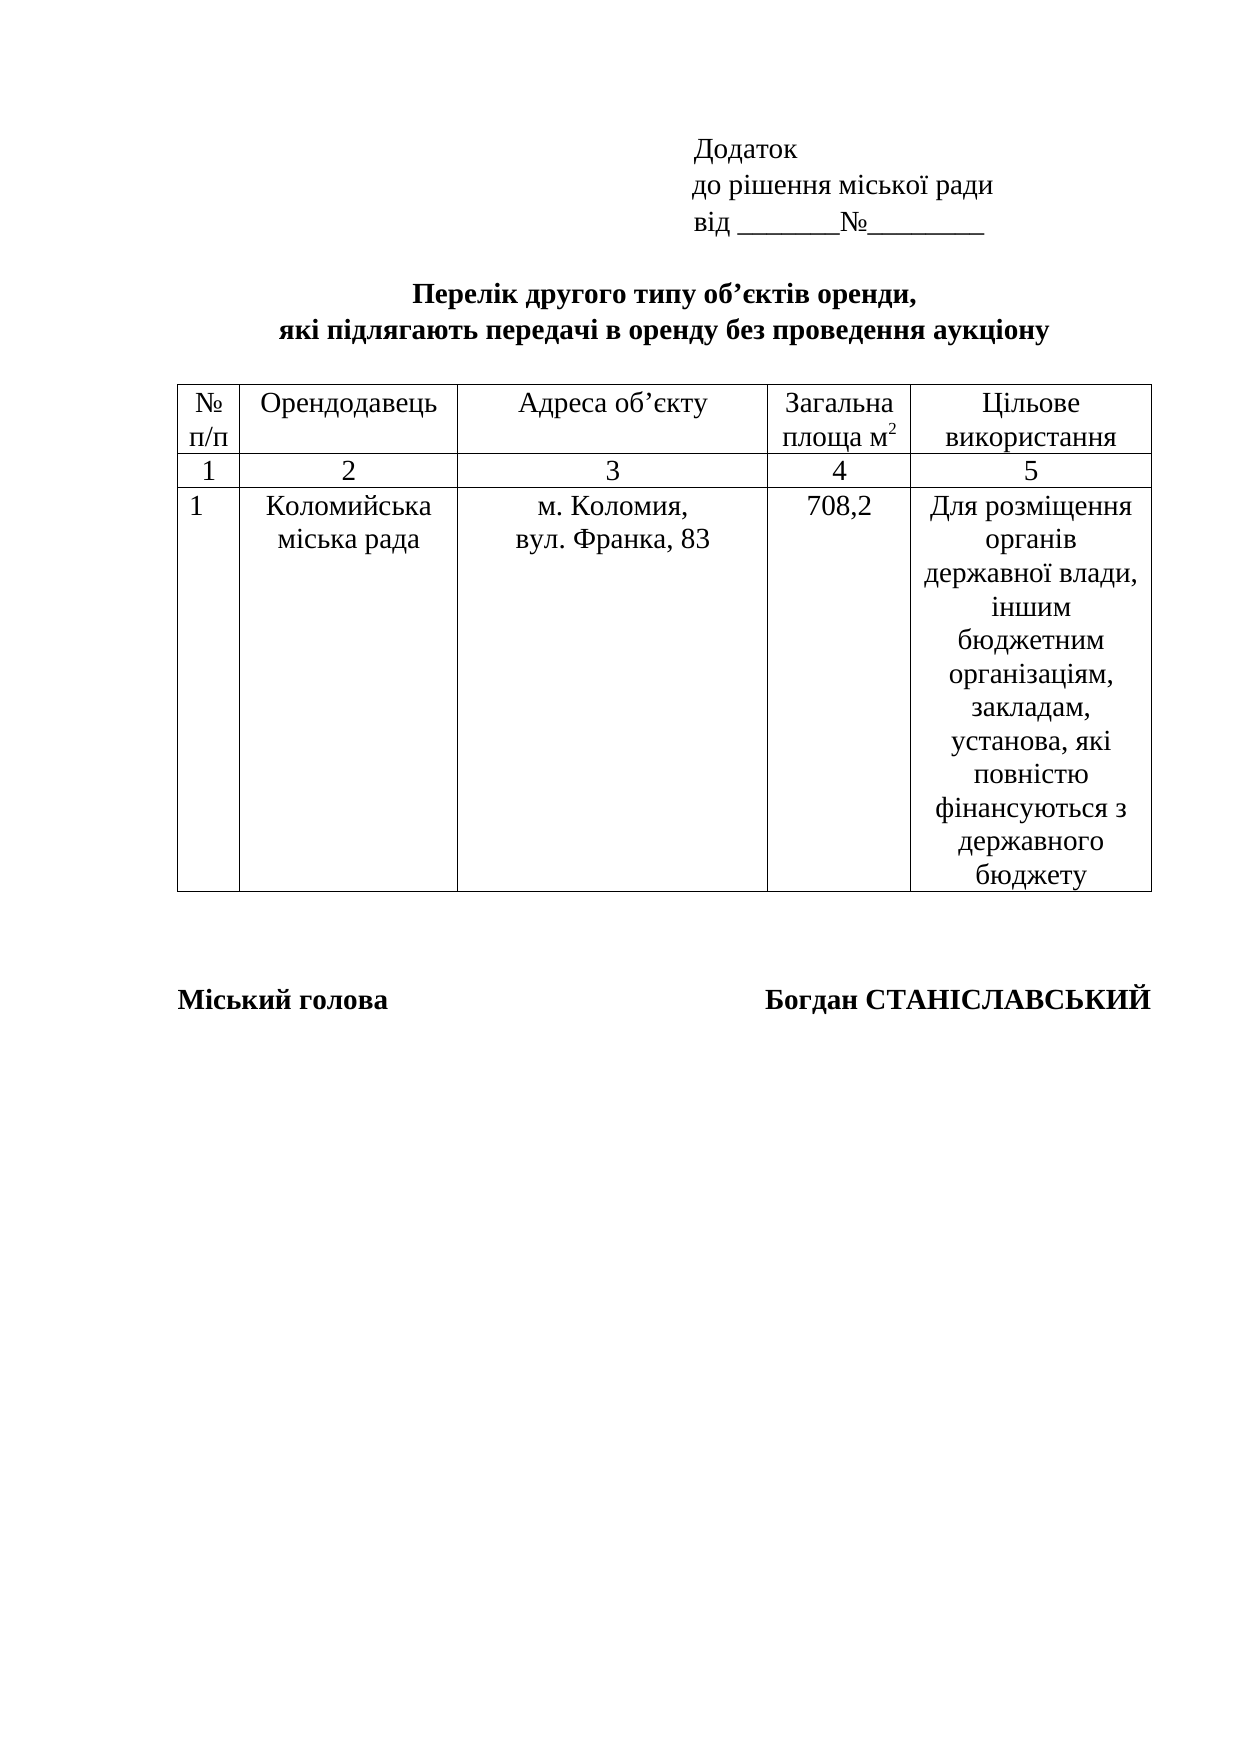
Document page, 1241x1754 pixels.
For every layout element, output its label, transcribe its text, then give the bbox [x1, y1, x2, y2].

text Міський голова Богдан СТАНІСЛАВСЬКИЙ [177, 982, 1152, 1016]
text до рішення міської ради [472, 167, 1152, 201]
table_cell 1 [178, 454, 239, 487]
table_header Цільове використання [911, 385, 1151, 452]
table_cell Для розміщення органів державної влади, іншим бюджетним організаціям, закладам, установа, які повністю фінансуються з державного бюджету [911, 488, 1151, 891]
table_header № п/п [178, 385, 239, 452]
table_cell 1 [178, 488, 239, 891]
text Додаток [693, 131, 1152, 165]
text від _______№________ [620, 204, 1152, 237]
table_cell 4 [768, 454, 910, 487]
table_header Орендодавець [240, 385, 457, 452]
text Перелік другого типу об’єктів оренди, [177, 276, 1152, 309]
table_cell 708,2 [768, 488, 910, 891]
table_header Адреса об’єкту [458, 385, 767, 452]
table_cell 3 [458, 454, 767, 487]
table_cell Коломийська міська рада [240, 488, 457, 891]
table_header Загальна площа м2 [768, 385, 910, 452]
table_cell м. Коломия, вул. Франка, 83 [458, 488, 767, 891]
table_cell 2 [240, 454, 457, 487]
text які підлягають передачі в оренду без проведення аукціону [177, 312, 1152, 346]
table_cell 5 [911, 454, 1151, 487]
